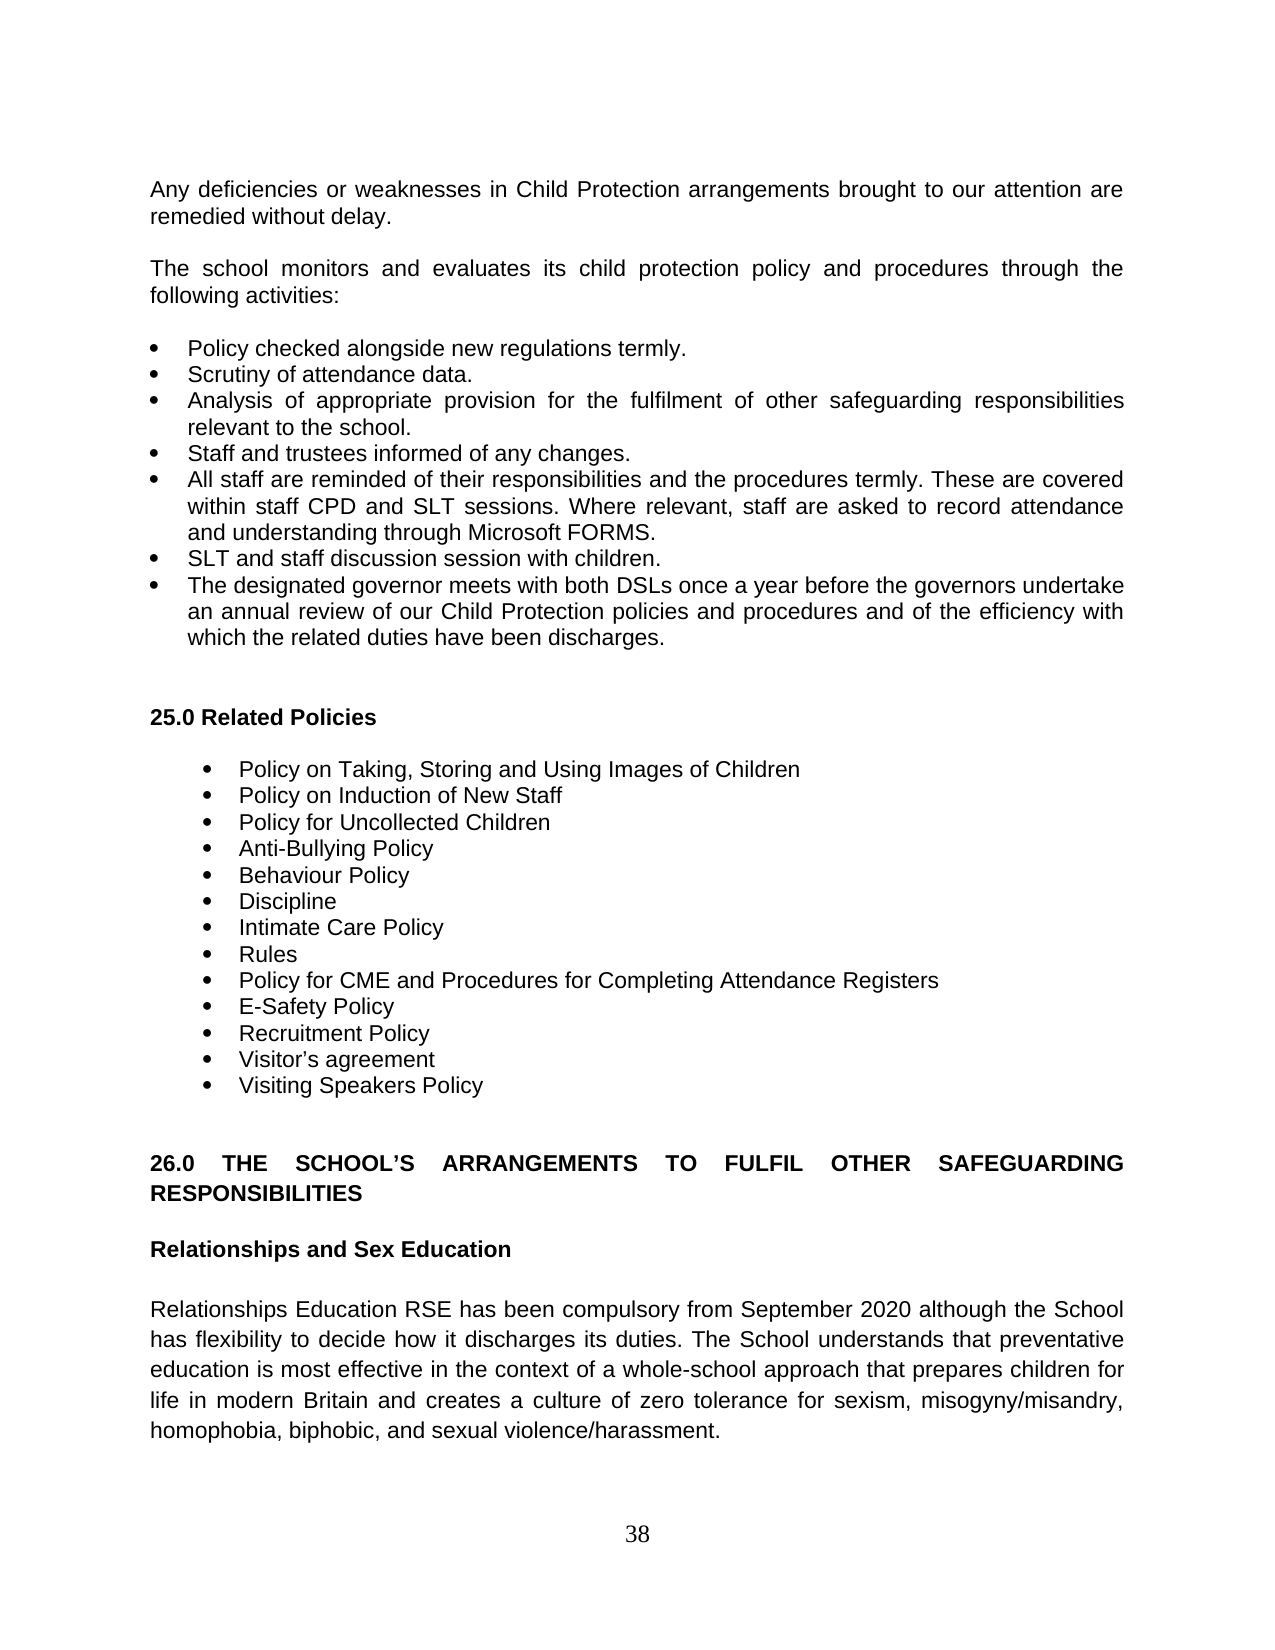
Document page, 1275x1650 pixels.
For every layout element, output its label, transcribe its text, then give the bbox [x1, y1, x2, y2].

text 25.0 Related Policies [150, 703, 1125, 730]
list Rules [203, 941, 1125, 967]
list Policy for CME and Procedures for Completing Attendance Registers [203, 967, 1125, 993]
list All staff are reminded of their responsibilities and the procedures termly. These are covered within staff CPD and SLT sessions. Where relevant, staff are asked to record attendance and understanding through Microsoft FORMS. [150, 466, 1125, 545]
text 26.0 THE SCHOOL’S ARRANGEMENTS TO FULFIL OTHER SAFEGUARDING RESPONSIBILITIES [150, 1150, 1125, 1207]
list Recruitment Policy [203, 1020, 1125, 1046]
list SLT and staff discussion session with children. [150, 545, 1125, 572]
list Intimate Care Policy [203, 914, 1125, 941]
list Policy checked alongside new regulations termly. [150, 334, 1125, 361]
list Policy on Induction of New Staff [203, 782, 1125, 809]
text Relationships and Sex Education [150, 1236, 1125, 1262]
list Anti-Bullying Policy [203, 835, 1125, 862]
list Policy for Uncollected Children [203, 809, 1125, 835]
list Analysis of appropriate provision for the fulfilment of other safeguarding responsibilities relevant to the school. [150, 387, 1125, 440]
list Policy on Taking, Storing and Using Images of Children [203, 756, 1125, 782]
text The school monitors and evaluates its child protection policy and procedures through the following activities: [150, 255, 1125, 308]
list E-Safety Policy [203, 993, 1125, 1020]
text Any deficiencies or weaknesses in Child Protection arrangements brought to our attention are remedied without delay. [150, 176, 1125, 229]
list The designated governor meets with both DSLs once a year before the governors undertake an annual review of our Child Protection policies and procedures and of the efficiency with which the related duties have been discharges. [150, 572, 1125, 651]
list Visiting Speakers Policy [203, 1072, 1125, 1099]
list Visitor’s agreement [203, 1046, 1125, 1072]
list Staff and trustees informed of any changes. [150, 440, 1125, 466]
list Scrutiny of attendance data. [150, 361, 1125, 387]
text Relationships Education RSE has been compulsory from September 2020 although the School has flexibility to decide how it discharges its duties. The School understands that preventative education is most effective in the context of a whole-school approach that prepares children for life in modern Britain and creates a culture of zero tolerance for sexism, misogyny/misandry, homophobia, biphobic, and sexual violence/harassment. [150, 1296, 1125, 1443]
list Discipline [203, 888, 1125, 914]
list Behaviour Policy [203, 862, 1125, 888]
